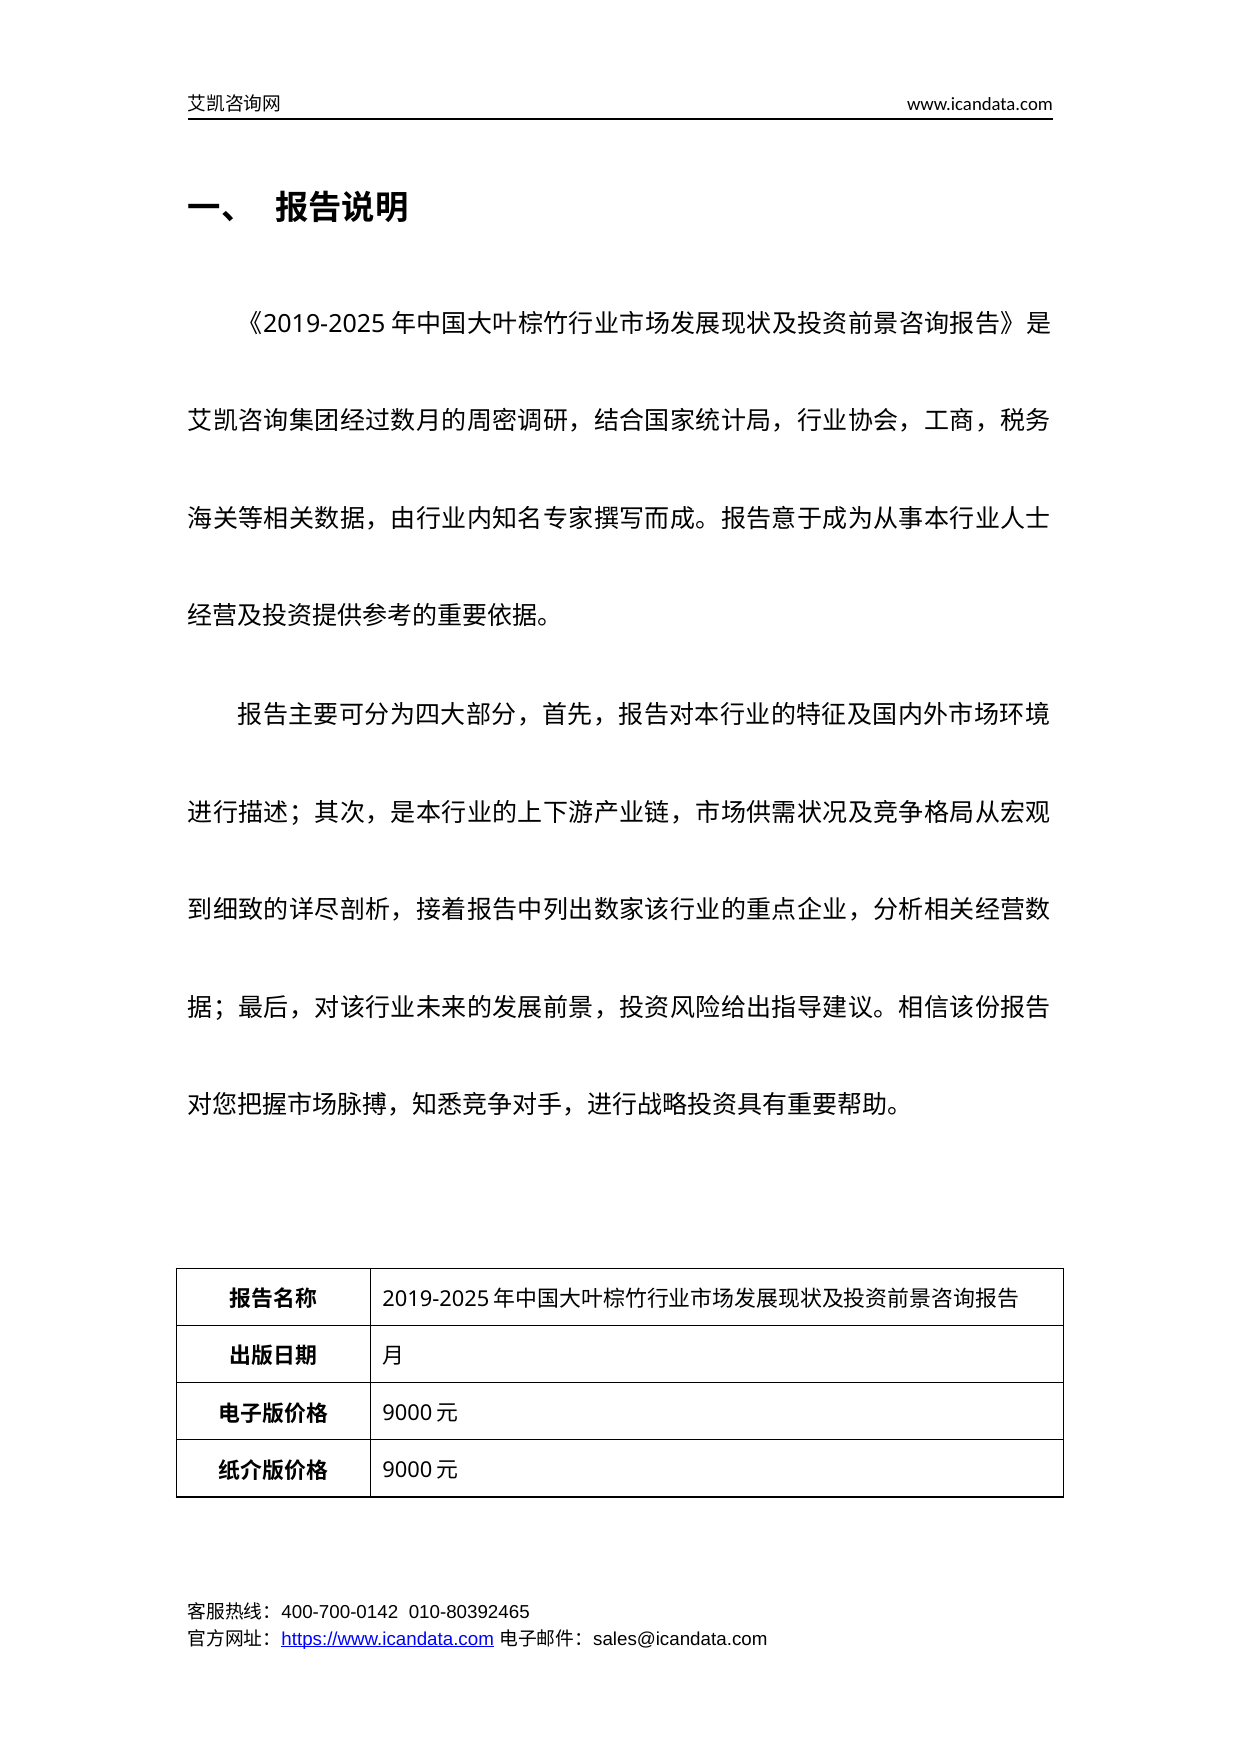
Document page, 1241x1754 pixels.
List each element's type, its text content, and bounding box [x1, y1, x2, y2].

text 报告主要可分为四大部分，首先，报告对本行业的特征及国内外市场环境进行描述；其次，是本行业的上下游产业链，市场供需状况及竞争格局从宏观到细致的详尽剖析，接着报告中列出数家该行业的重点企业，分析相关经营数据；最后，对该行业未来的发展前景，投资风险给出指导建议。相信该份报告对您把握市场脉搏，知悉竞争对手，进行战略投资具有重要帮助。 [187, 681, 1053, 1136]
table_header 2019-2025年中国大叶棕竹行业市场发展现状及投资前景咨询报告 [371, 1269, 1063, 1325]
table_cell 月 [371, 1326, 1063, 1382]
table_cell 9000元 [371, 1440, 1063, 1496]
table_header 报告名称 [177, 1269, 370, 1325]
table_cell 电子版价格 [177, 1383, 370, 1439]
subtitle 报告说明 [187, 172, 1053, 237]
text 《2019-2025年中国大叶棕竹行业市场发展现状及投资前景咨询报告》是艾凯咨询集团经过数月的周密调研，结合国家统计局，行业协会，工商，税务海关等相关数据，由行业内知名专家撰写而成。报告意于成为从事本行业人士经营及投资提供参考的重要依据。 [187, 289, 1053, 646]
table_cell 纸介版价格 [177, 1440, 370, 1496]
table_cell 9000元 [371, 1383, 1063, 1439]
table_cell 出版日期 [177, 1326, 370, 1382]
